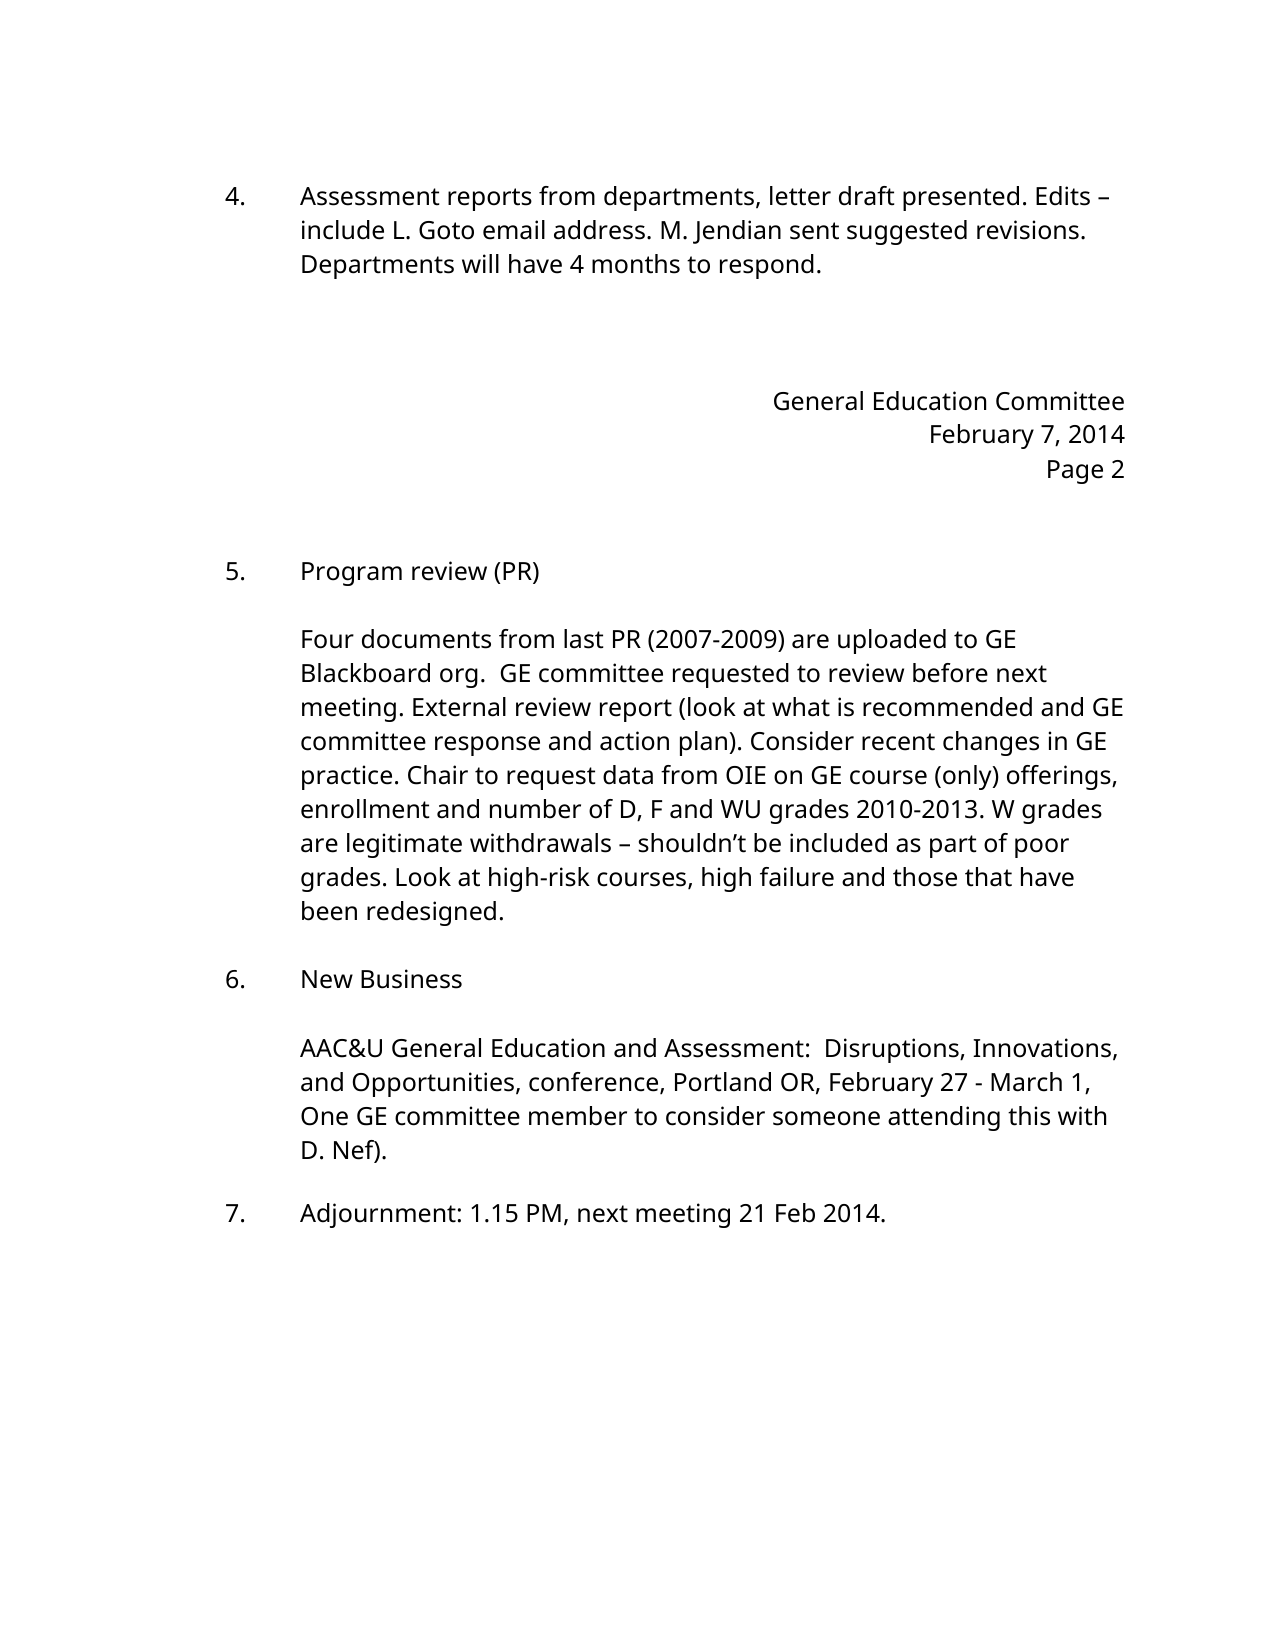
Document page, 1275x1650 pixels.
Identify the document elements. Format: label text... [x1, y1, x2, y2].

list AAC&U General Education and Assessment: Disruptions, Innovations, and Opportunities, conference, Portland OR, February 27 - March 1, One GE committee member to consider someone attending this with D. Nef). [300, 1030, 1125, 1167]
list 4. Assessment reports from departments, letter draft presented. Edits – include L. Goto email address. M. Jendian sent suggested revisions. Departments will have 4 months to respond. [225, 179, 1125, 281]
list General Education Committee [225, 383, 1125, 417]
list Four documents from last PR (2007-2009) are uploaded to GE Blackboard org. GE committee requested to review before next meeting. External review report (look at what is recommended and GE committee response and action plan). Consider recent changes in GE practice. Chair to request data from OIE on GE course (only) offerings, enrollment and number of D, F and WU grades 2010-2013. W grades are legitimate withdrawals – shouldn’t be included as part of poor grades. Look at high-risk courses, high failure and those that have been redesigned. [300, 622, 1125, 928]
list 6. New Business [225, 962, 1125, 996]
list 7. Adjournment: 1.15 PM, next meeting 21 Feb 2014. [225, 1195, 1125, 1229]
list February 7, 2014 [225, 417, 1125, 451]
list 5. Program review (PR) [225, 553, 1125, 587]
list Page 2 [225, 451, 1125, 485]
